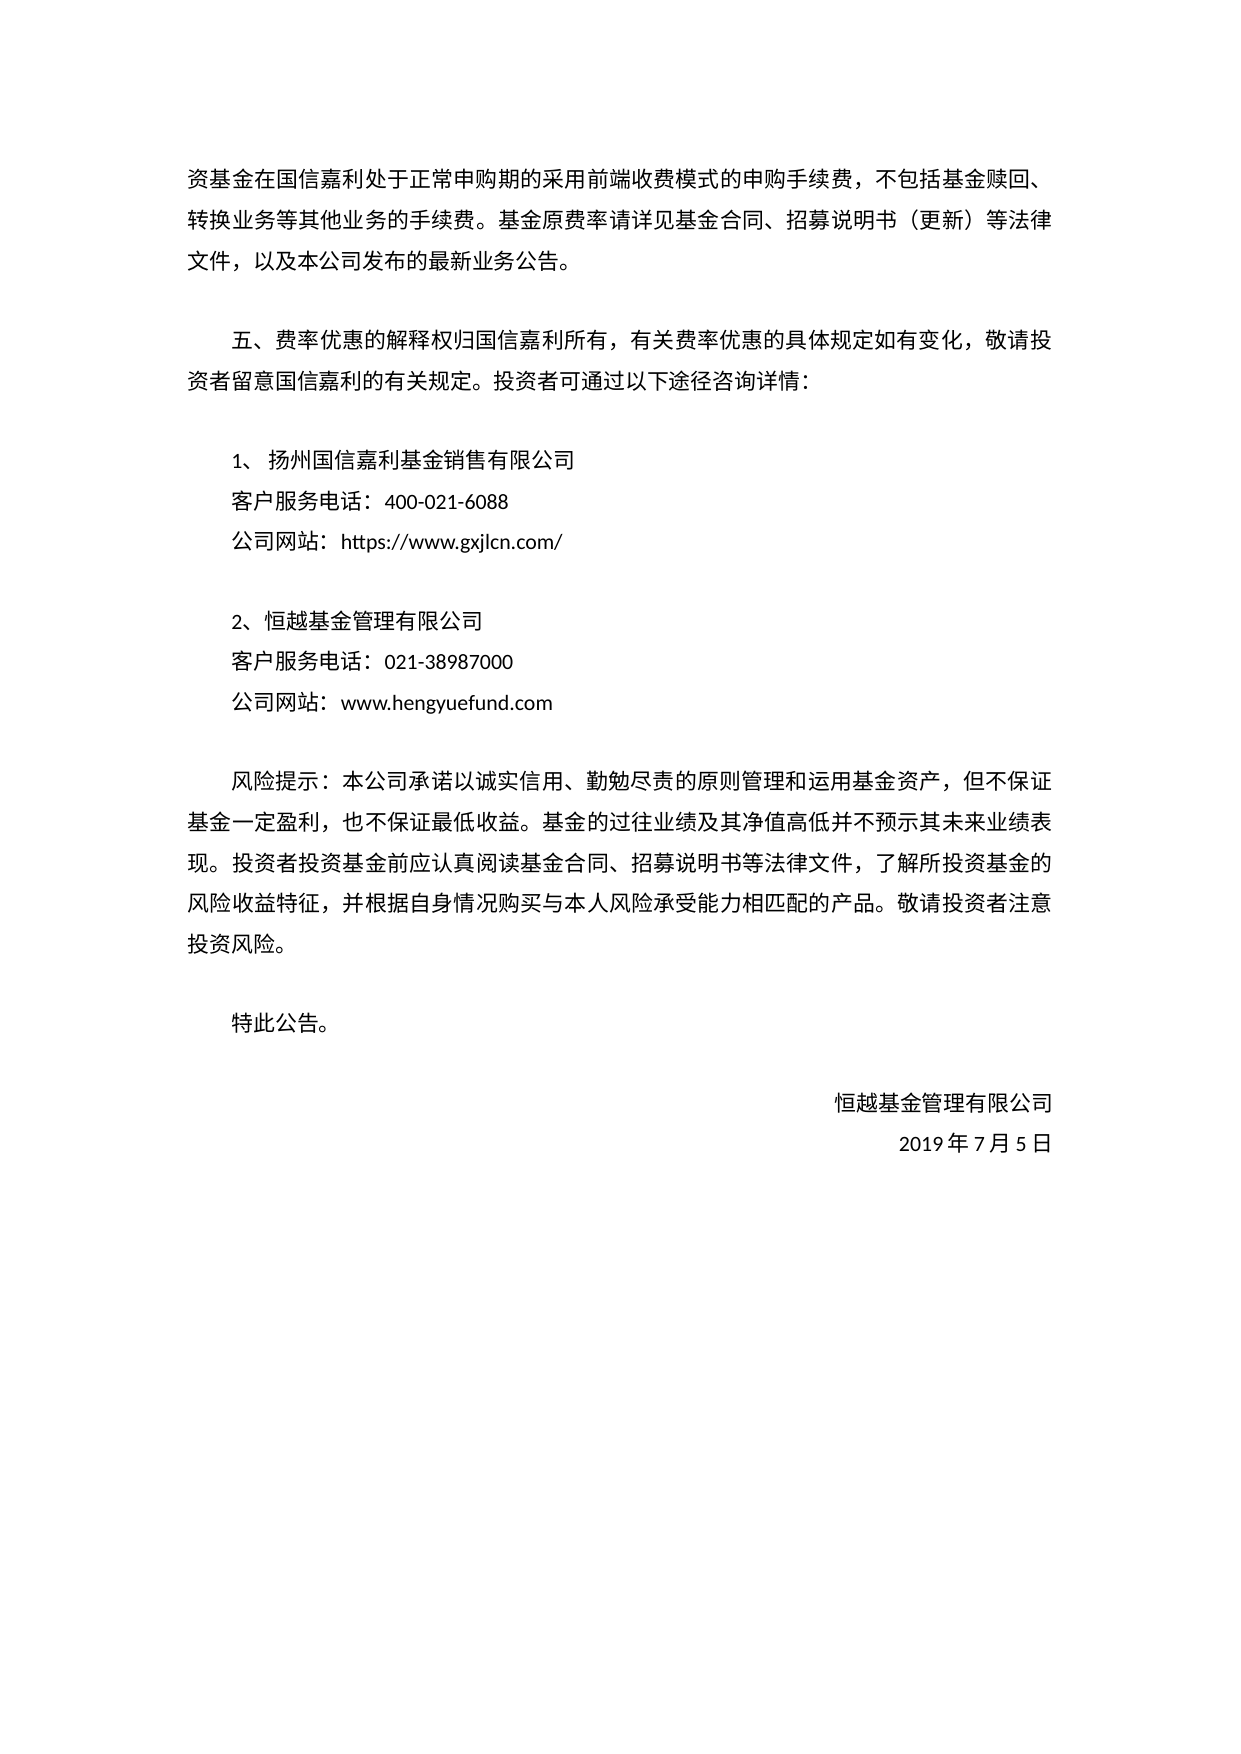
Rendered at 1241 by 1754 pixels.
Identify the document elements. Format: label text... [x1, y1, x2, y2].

text 2、恒越基金管理有限公司 [187, 603, 1053, 636]
text 恒越基金管理有限公司 [187, 1086, 1053, 1118]
text 公司网站：www.hengyuefund.com [187, 684, 1053, 717]
text 五、费率优惠的解释权归国信嘉利所有，有关费率优惠的具体规定如有变化，敬请投资者留意国信嘉利的有关规定。投资者可通过以下途径咨询详情： [187, 323, 1053, 396]
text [187, 162, 1053, 276]
text 特此公告。 [187, 1006, 1053, 1038]
text 客户服务电话：400-021-6088 [231, 483, 1053, 516]
text 2019年7月5日 [187, 1126, 1053, 1158]
list 扬州国信嘉利基金销售有限公司 [231, 443, 1053, 476]
text 公司网站：https://www.gxjlcn.com/ [187, 524, 1053, 556]
text 客户服务电话：021-38987000 [187, 644, 1053, 676]
text 风险提示：本公司承诺以诚实信用、勤勉尽责的原则管理和运用基金资产，但不保证基金一定盈利，也不保证最低收益。基金的过往业绩及其净值高低并不预示其未来业绩表现。投资者投资基金前应认真阅读基金合同、招募说明书等法律文件，了解所投资基金的风险收益特征，并根据自身情况购买与本人风险承受能力相匹配的产品。敬请投资者注意投资风险。 [187, 764, 1053, 959]
